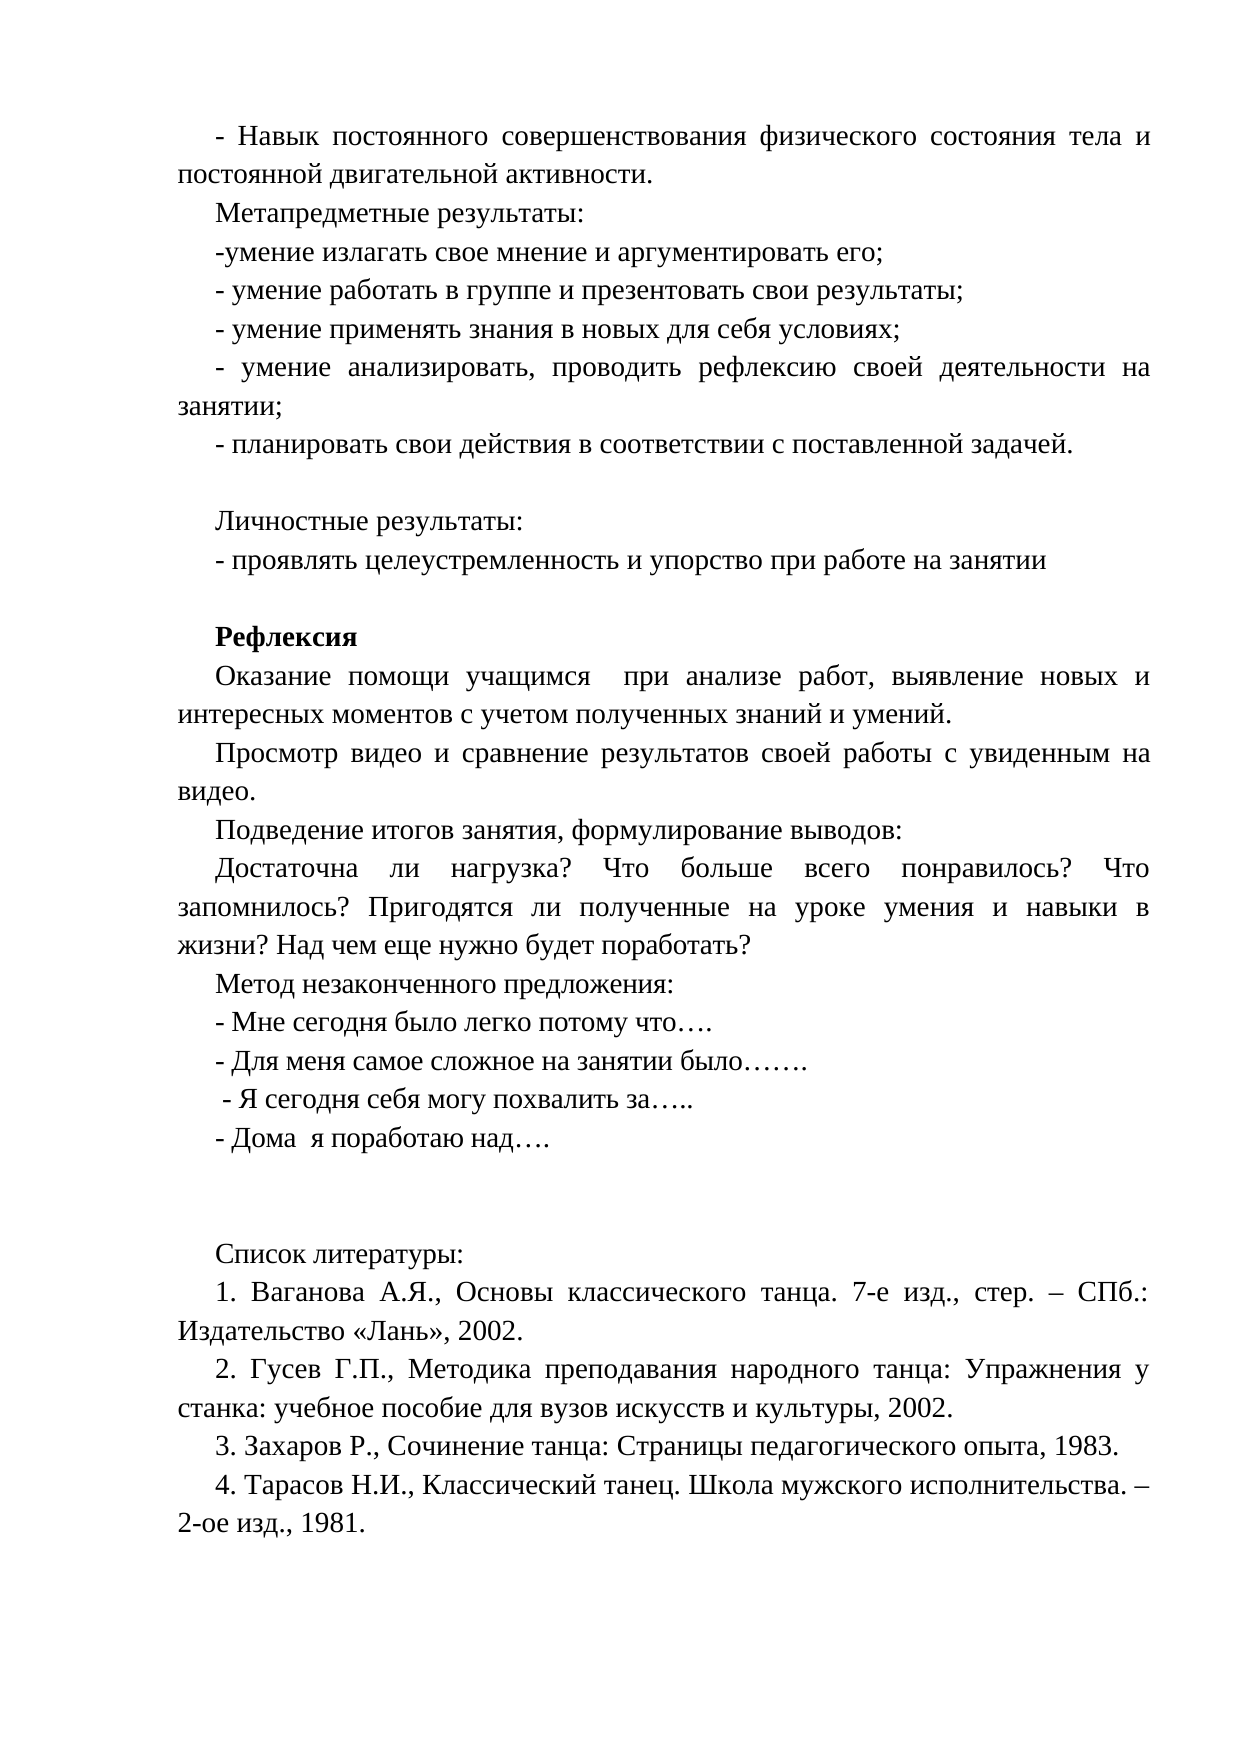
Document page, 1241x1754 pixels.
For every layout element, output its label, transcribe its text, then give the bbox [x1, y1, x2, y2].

text - умение работать в группе и презентовать свои результаты; [177, 272, 1152, 306]
text Просмотр видео и сравнение результатов своей работы с увиденным на видео. [177, 735, 1152, 807]
text Достаточна ли нагрузка? Что больше всего понравилось? Что запомнилось? Пригодятся ли полученные на уроке умения и навыки в жизни? Над чем еще нужно будет поработать? [177, 922, 1150, 961]
text -умение излагать свое мнение и аргументировать его; [177, 234, 1152, 267]
text - проявлять целеустремленность и упорство при работе на занятии [177, 542, 1152, 576]
text Оказание помощи учащимся при анализе работ, выявление новых и интересных моментов с учетом полученных знаний и умений. [177, 658, 1152, 730]
text 2. Гусев Г.П., Методика преподавания народного танца: Упражнения у станка: учебное пособие для вузов искусств и культуры, 2002. [177, 1351, 1150, 1423]
text - Мне сегодня было легко потому что…. [177, 1004, 1150, 1038]
text Достаточна ли нагрузка? Что больше всего понравилось? Что запомнилось? Пригодятся ли полученные на уроке умения и навыки в жизни? Над чем еще нужно будет поработать? [177, 850, 1150, 889]
text Подведение итогов занятия, формулирование выводов: [177, 812, 1152, 845]
text - Дома я поработаю над…. [177, 1120, 1150, 1154]
text Личностные результаты: [177, 503, 1152, 537]
text - умение анализировать, проводить рефлексию своей деятельности на занятии; [177, 349, 1152, 421]
text Метод незаконченного предложения: [177, 966, 1150, 999]
text 3. Захаров Р., Сочинение танца: Страницы педагогического опыта, 1983. [177, 1428, 1150, 1462]
text Метапредметные результаты: [177, 195, 1152, 229]
text - планировать свои действия в соответствии с поставленной задачей. [177, 426, 1152, 460]
text Список литературы: [177, 1236, 1150, 1269]
text - Я сегодня себя могу похвалить за….. [177, 1082, 1150, 1115]
text 4. Тарасов Н.И., Классический танец. Школа мужского исполнительства. – 2-ое изд., 1981. [177, 1467, 1150, 1539]
text 1. Ваганова А.Я., Основы классического танца. 7-е изд., стер. – СПб.: Издательство «Лань», 2002. [177, 1274, 1150, 1346]
text - Для меня самое сложное на занятии было……. [177, 1043, 1150, 1077]
text - Навык постоянного совершенствования физического состояния тела и постоянной двигательной активности. [177, 118, 1152, 190]
text - умение применять знания в новых для себя условиях; [177, 311, 1152, 344]
text Рефлексия [177, 619, 1152, 653]
